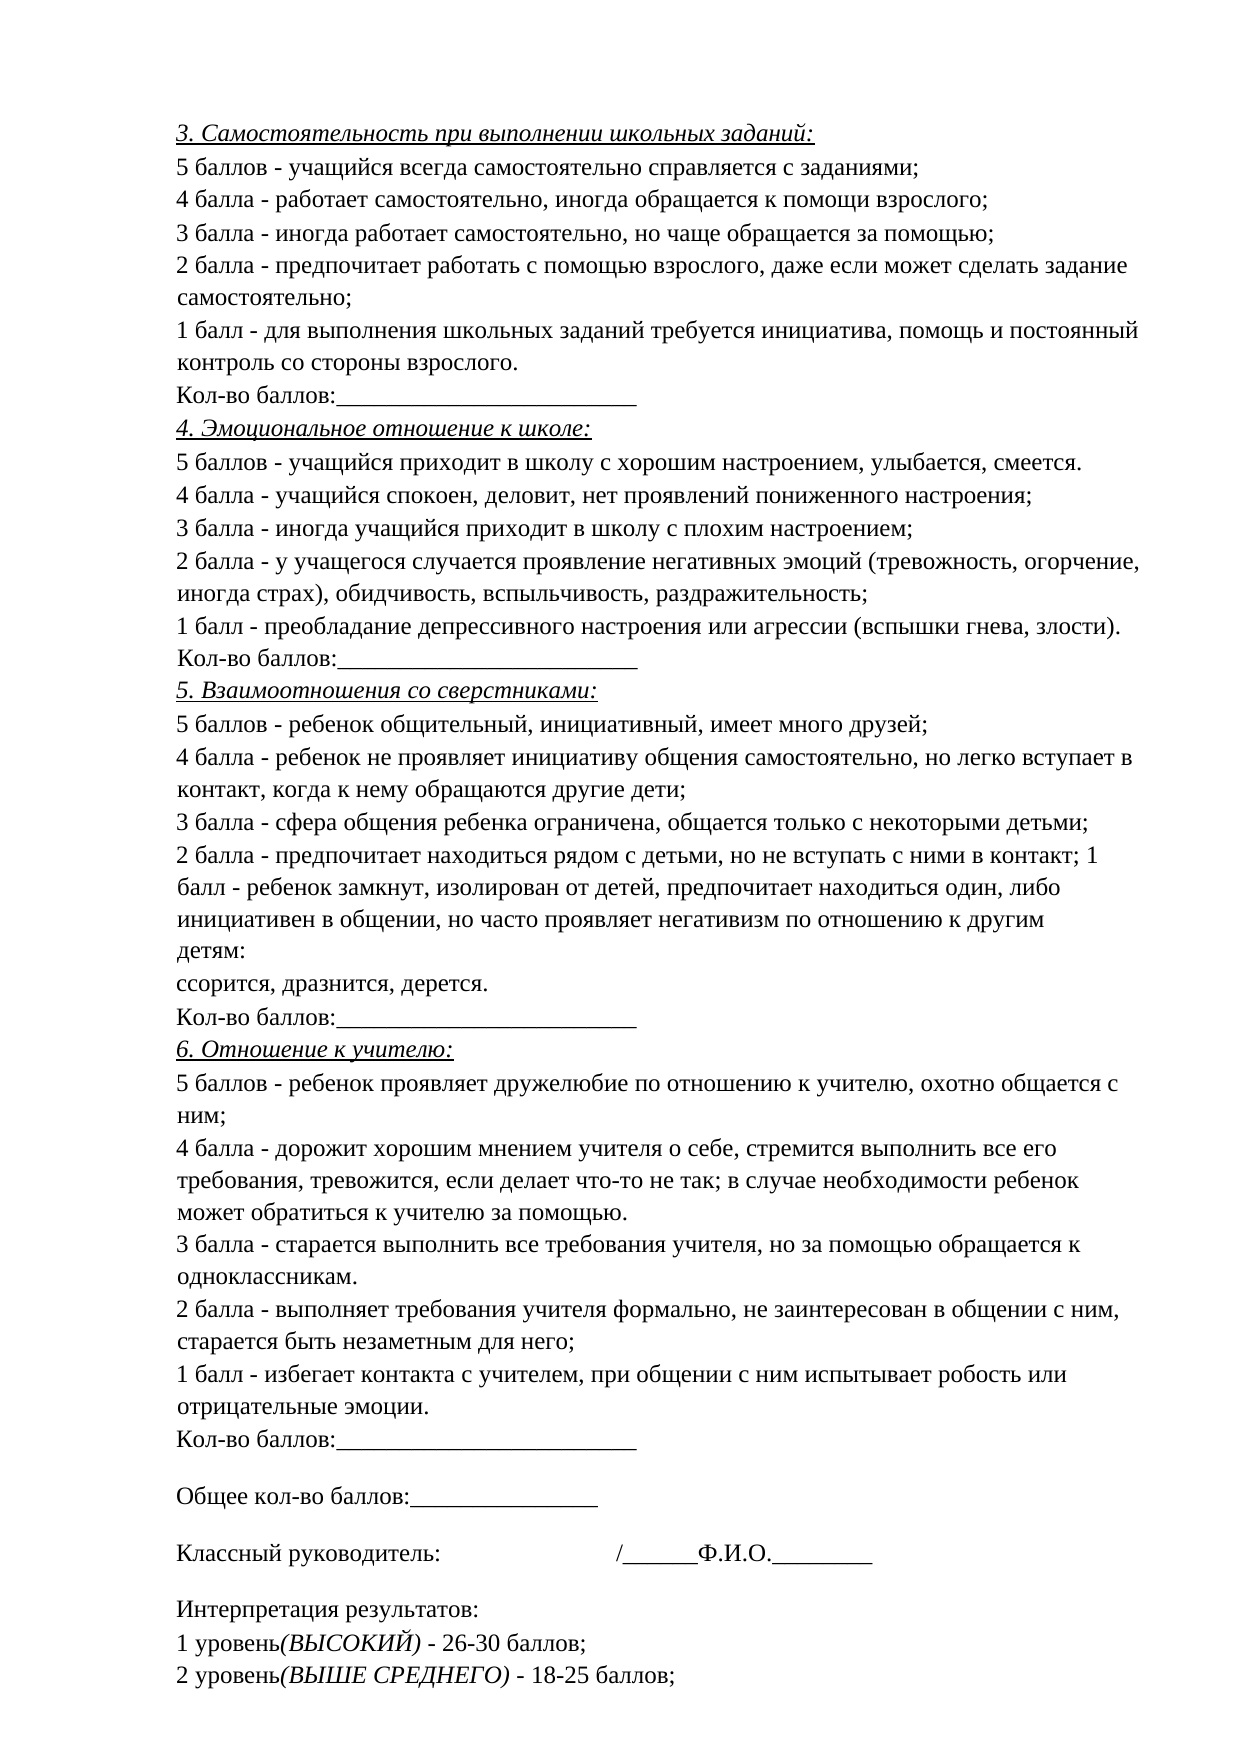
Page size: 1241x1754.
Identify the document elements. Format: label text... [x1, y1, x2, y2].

text 3. Самостоятельность при выполнении школьных заданий: [176, 118, 1166, 147]
text Кол-во баллов:________________________ [176, 380, 1153, 409]
text 5 баллов - учащийся приходит в школу с хорошим настроением, улыбается, смеется. [176, 447, 1153, 476]
text 6. Отношение к учителю: [176, 1034, 1166, 1063]
text 1 балл - преобладание депрессивного настроения или агрессии (вспышки гнева, злости). Кол-во баллов:________________________ [176, 611, 1153, 671]
list уровень(ВЫСОКИЙ) - 26-30 баллов; [176, 1628, 1153, 1656]
text 1 балл - для выполнения школьных заданий требуется инициатива, помощь и постоянный контроль со стороны взрослого. [176, 316, 1153, 376]
text 3 балла - старается выполнить все требования учителя, но за помощью обращается к одноклассникам. [176, 1229, 1153, 1290]
text ссорится, дразнится, дерется. [176, 968, 1153, 997]
text 5 баллов - ребенок общительный, инициативный, имеет много друзей; [176, 709, 1153, 738]
text 4 балла - работает самостоятельно, иногда обращается к помощи взрослого; [176, 184, 1153, 213]
text Общее кол-во баллов:_______________ [176, 1481, 1153, 1510]
text 4 балла - учащийся спокоен, деловит, нет проявлений пониженного настроения; [176, 480, 1153, 508]
text 5 баллов - ребенок проявляет дружелюбие по отношению к учителю, охотно общается с ним; [176, 1068, 1153, 1128]
text Кол-во баллов:________________________ [176, 1424, 1153, 1453]
text 2 балла - предпочитает находиться рядом с детьми, но не вступать с ними в контакт; 1 балл - ребенок замкнут, изолирован от детей, предпочитает находиться один, либо инициативен в общении, но часто проявляет негативизм по отношению к другим детям: [176, 840, 1119, 964]
text 3 балла - иногда учащийся приходит в школу с плохим настроением; [176, 513, 1153, 542]
text 3 балла - иногда работает самостоятельно, но чаще обращается за помощью; [176, 218, 1153, 246]
text Кол-во баллов:________________________ [176, 1002, 1153, 1030]
text 2 балла - у учащегося случается проявление негативных эмоций (тревожность, огорчение, иногда страх), обидчивость, вспыльчивость, раздражительность; [176, 546, 1153, 606]
text 5. Взаимоотношения со сверстниками: [176, 676, 1166, 704]
text 4 балла - дорожит хорошим мнением учителя о себе, стремится выполнить все его требования, тревожится, если делает что-то не так; в случае необходимости ребенок может обратиться к учителю за помощью. [176, 1133, 1153, 1225]
text 4 балла - ребенок не проявляет инициативу общения самостоятельно, но легко вступает в контакт, когда к нему обращаются другие дети; [176, 742, 1153, 803]
text 1 балл - избегает контакта с учителем, при общении с ним испытывает робость или отрицательные эмоции. [176, 1359, 1153, 1420]
text 4. Эмоциональное отношение к школе: [176, 413, 1166, 442]
text Интерпретация результатов: [176, 1594, 1153, 1623]
list уровень(ВЫШЕ СРЕДНЕГО) - 18-25 баллов; [176, 1661, 1153, 1689]
text 3 балла - сфера общения ребенка ограничена, общается только с некоторыми детьми; [176, 807, 1153, 836]
text 2 балла - выполняет требования учителя формально, не заинтересован в общении с ним, старается быть незаметным для него; [176, 1294, 1153, 1355]
text 5 баллов - учащийся всегда самостоятельно справляется с заданиями; [176, 152, 1153, 180]
text 2 балла - предпочитает работать с помощью взрослого, даже если может сделать задание самостоятельно; [176, 251, 1153, 311]
text Классный руководитель: /______Ф.И.О.________ [176, 1538, 1153, 1567]
